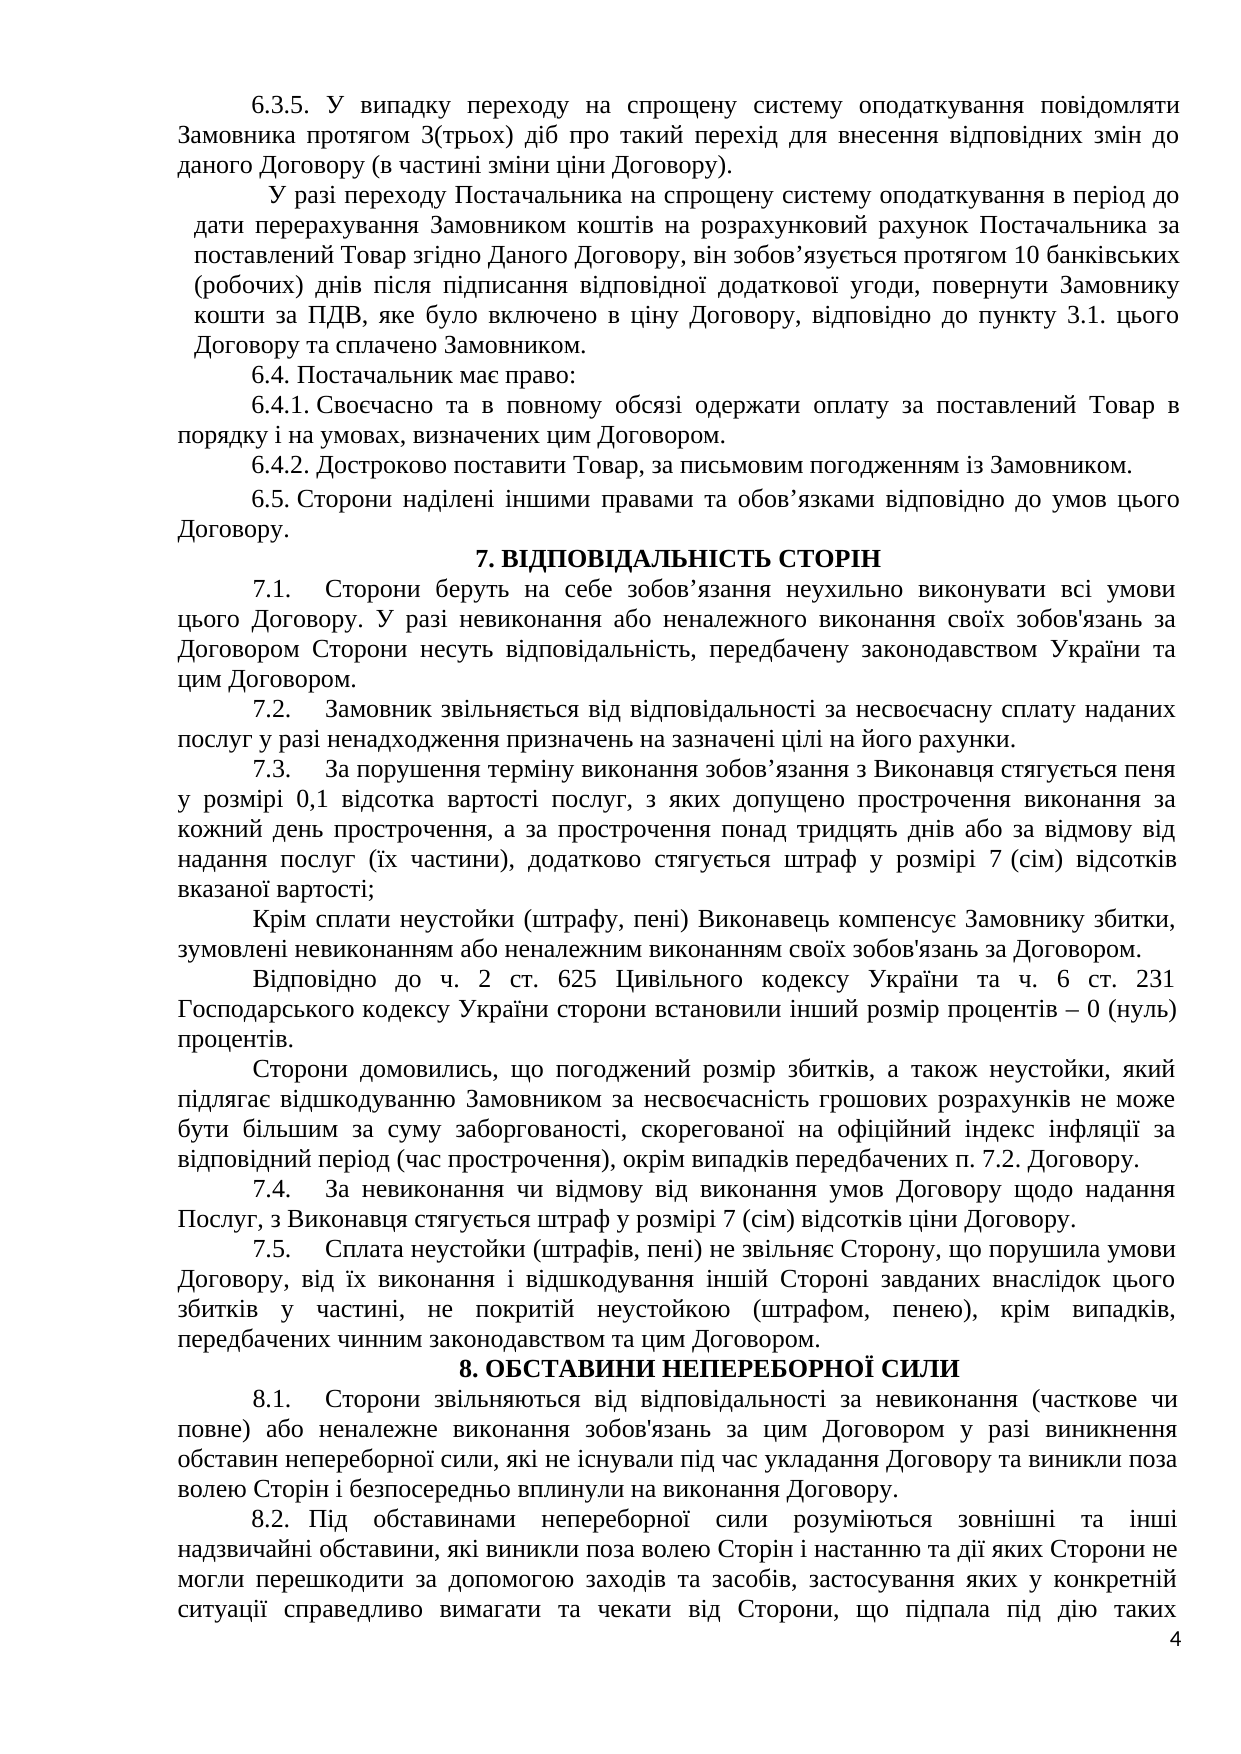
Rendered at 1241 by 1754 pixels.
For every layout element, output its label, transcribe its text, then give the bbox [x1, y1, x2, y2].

text 7.5. Сплата неустойки (штрафів, пені) не звільняє Сторону, що порушила умови Договору, від їх виконання і відшкодування іншій Стороні завданих внаслідок цього збитків у частині, не покритій неустойкою (штрафом, пенею), крім випадків, передбачених чинним законодавством та цим Договором. [177, 1233, 1177, 1353]
text Відповідно до ч. 2 ст. 625 Цивільного кодексу України та ч. 6 ст. 231 Господарського кодексу України сторони встановили інший розмір процентів – 0 (нуль) процентів. [177, 963, 1177, 1053]
text 7.1. Сторони беруть на себе зобов’язання неухильно виконувати всі умови цього Договору. У разі невиконання або неналежного виконання своїх зобов'язань за Договором Сторони несуть відповідальність, передбачену законодавством України та цим Договором. [177, 573, 1177, 693]
text 8.1. Сторони звільняються від відповідальності за невиконання (часткове чи повне) або неналежне виконання зобов'язань за цим Договором у разі виникнення обставин непереборної сили, які не існували під час укладання Договору та виникли поза волею Сторін і безпосередньо вплинули на виконання Договору. [177, 1383, 1179, 1503]
text У разі переходу Постачальника на спрощену систему оподаткування в період до дати перерахування Замовником коштів на розрахунковий рахунок Постачальника за поставлений Товар згідно Даного Договору, він зобов’язується протягом 10 банківських (робочих) днів після підписання відповідної додаткової угоди, повернути Замовнику кошти за ПДВ, яке було включено в ціну Договору, відповідно до пункту 3.1. цього Договору та сплачено Замовником. [194, 179, 1181, 359]
text 6.5. Сторони наділені іншими правами та обов’язками відповідно до умов цього Договору. [177, 483, 1181, 543]
text 7. ВІДПОВІДАЛЬНІСТЬ СТОРІН [177, 543, 1179, 573]
text 7.4. За невиконання чи відмову від виконання умов Договору щодо надання Послуг, з Виконавця стягується штраф у розмірі 7 (сім) відсотків ціни Договору. [177, 1173, 1177, 1233]
text 6.4.2. Достроково поставити Товар, за письмовим погодженням із Замовником. [177, 449, 1181, 479]
text Крім сплати неустойки (штрафу, пені) Виконавець компенсує Замовнику збитки, зумовлені невиконанням або неналежним виконанням своїх зобов'язань за Договором. [177, 903, 1177, 963]
text 6.4.1. Своєчасно та в повному обсязі одержати оплату за поставлений Товар в порядку і на умовах, визначених цим Договором. [177, 389, 1181, 449]
text 6.3.5. У випадку переходу на спрощену систему оподаткування повідомляти Замовника протягом 3(трьох) діб про такий перехід для внесення відповідних змін до даного Договору (в частині зміни ціни Договору). [177, 89, 1181, 179]
text 7.2. Замовник звільняється від відповідальності за несвоєчасну сплату наданих послуг у разі ненадходження призначень на зазначені цілі на його рахунки. [177, 693, 1177, 753]
text 7.3. За порушення терміну виконання зобов’язання з Виконавця стягується пеня у розмірі 0,1 відсотка вартості послуг, з яких допущено прострочення виконання за кожний день прострочення, а за прострочення понад тридцять днів або за відмову від надання послуг (їх частини), додатково стягується штраф у розмірі 7 (сім) відсотків вказаної вартості; [177, 753, 1177, 903]
text 6.4. Постачальник має право: [177, 359, 1181, 389]
text Сторони домовились, що погоджений розмір збитків, а також неустойки, який підлягає відшкодуванню Замовником за несвоєчасність грошових розрахунків не може бути більшим за суму заборгованості, скорегованої на офіційний індекс інфляції за відповідний період (час прострочення), окрім випадків передбачених п. 7.2. Договору. [177, 1053, 1177, 1173]
text 8. ОБСТАВИНИ НЕПЕРЕБОРНОЇ СИЛИ [177, 1353, 1182, 1383]
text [177, 1503, 1179, 1623]
